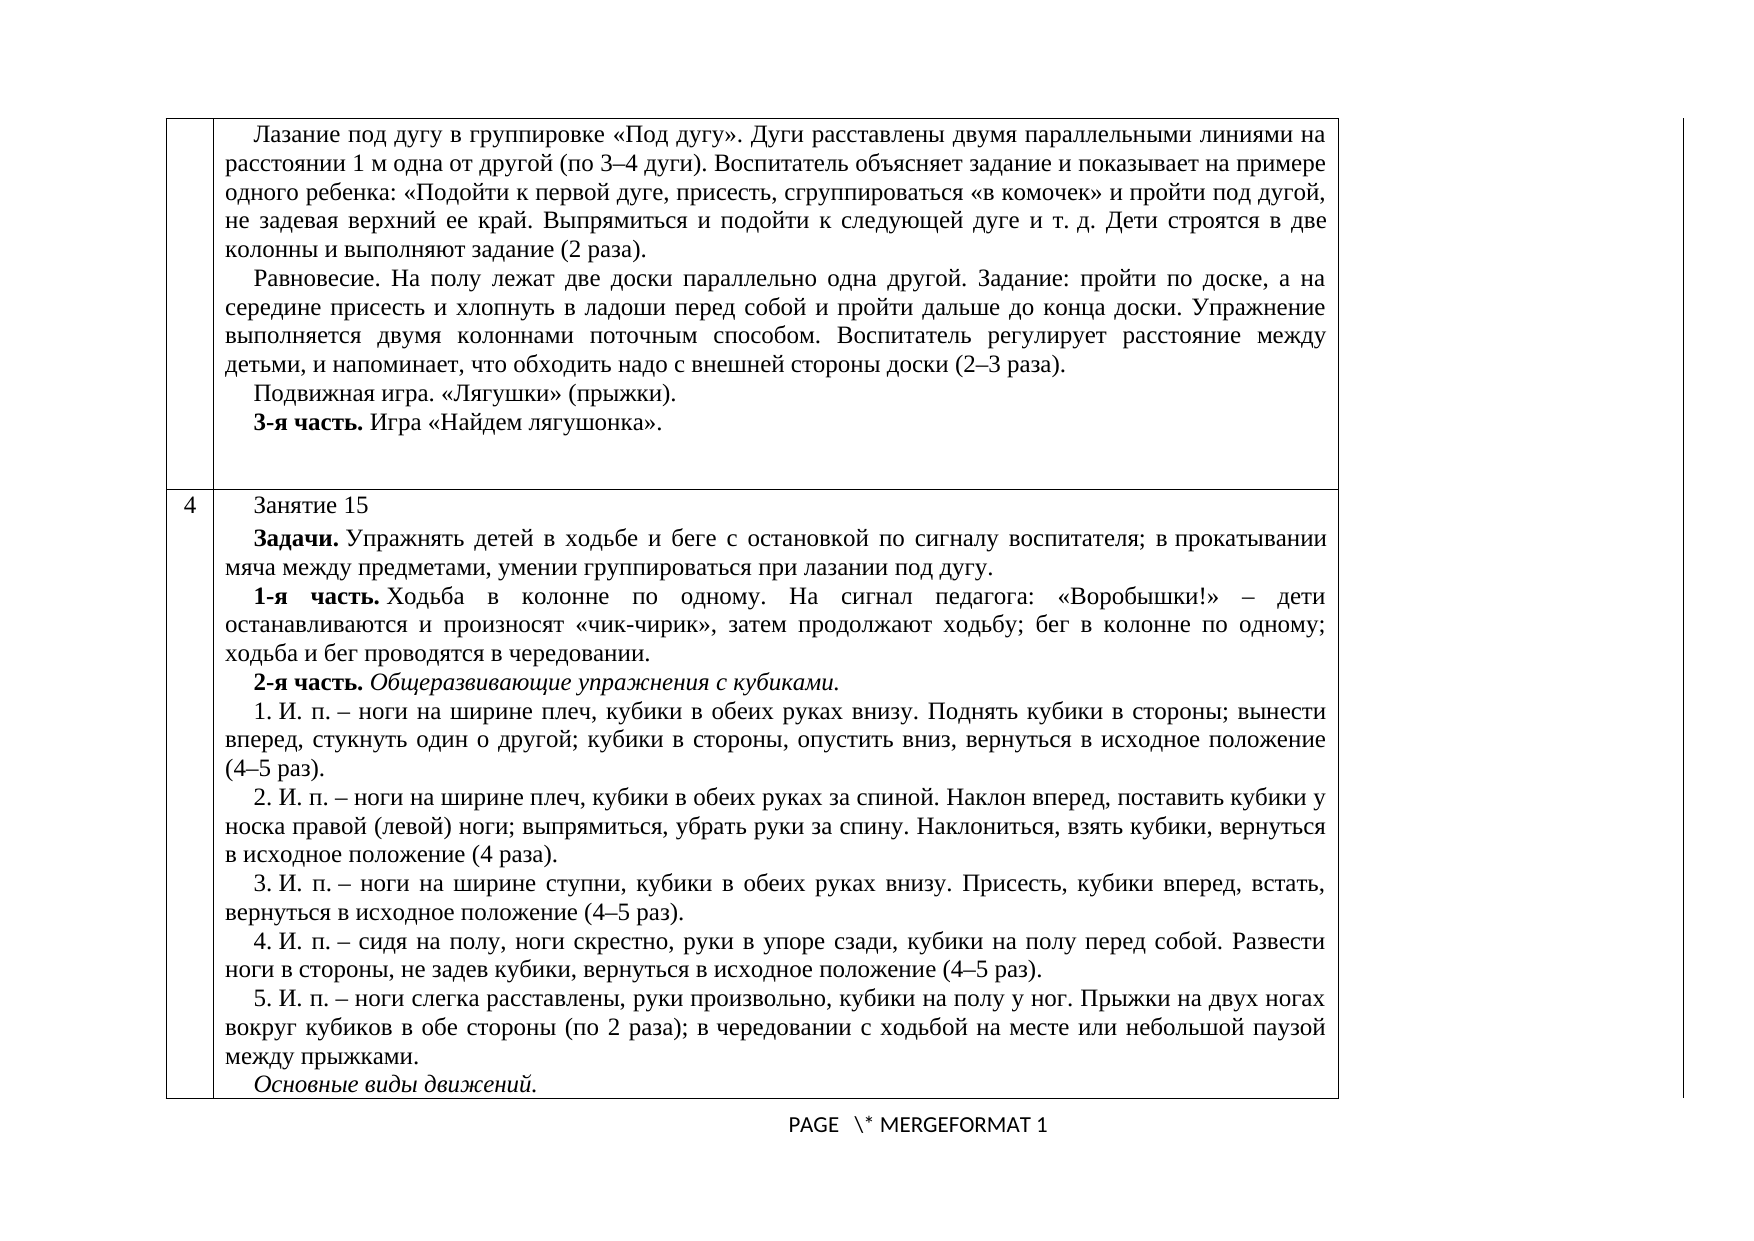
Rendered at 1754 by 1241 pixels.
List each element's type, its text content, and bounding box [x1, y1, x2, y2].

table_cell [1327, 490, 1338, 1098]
table_cell 3 [167, 119, 213, 489]
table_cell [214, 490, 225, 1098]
table_cell 4 [167, 490, 213, 1098]
